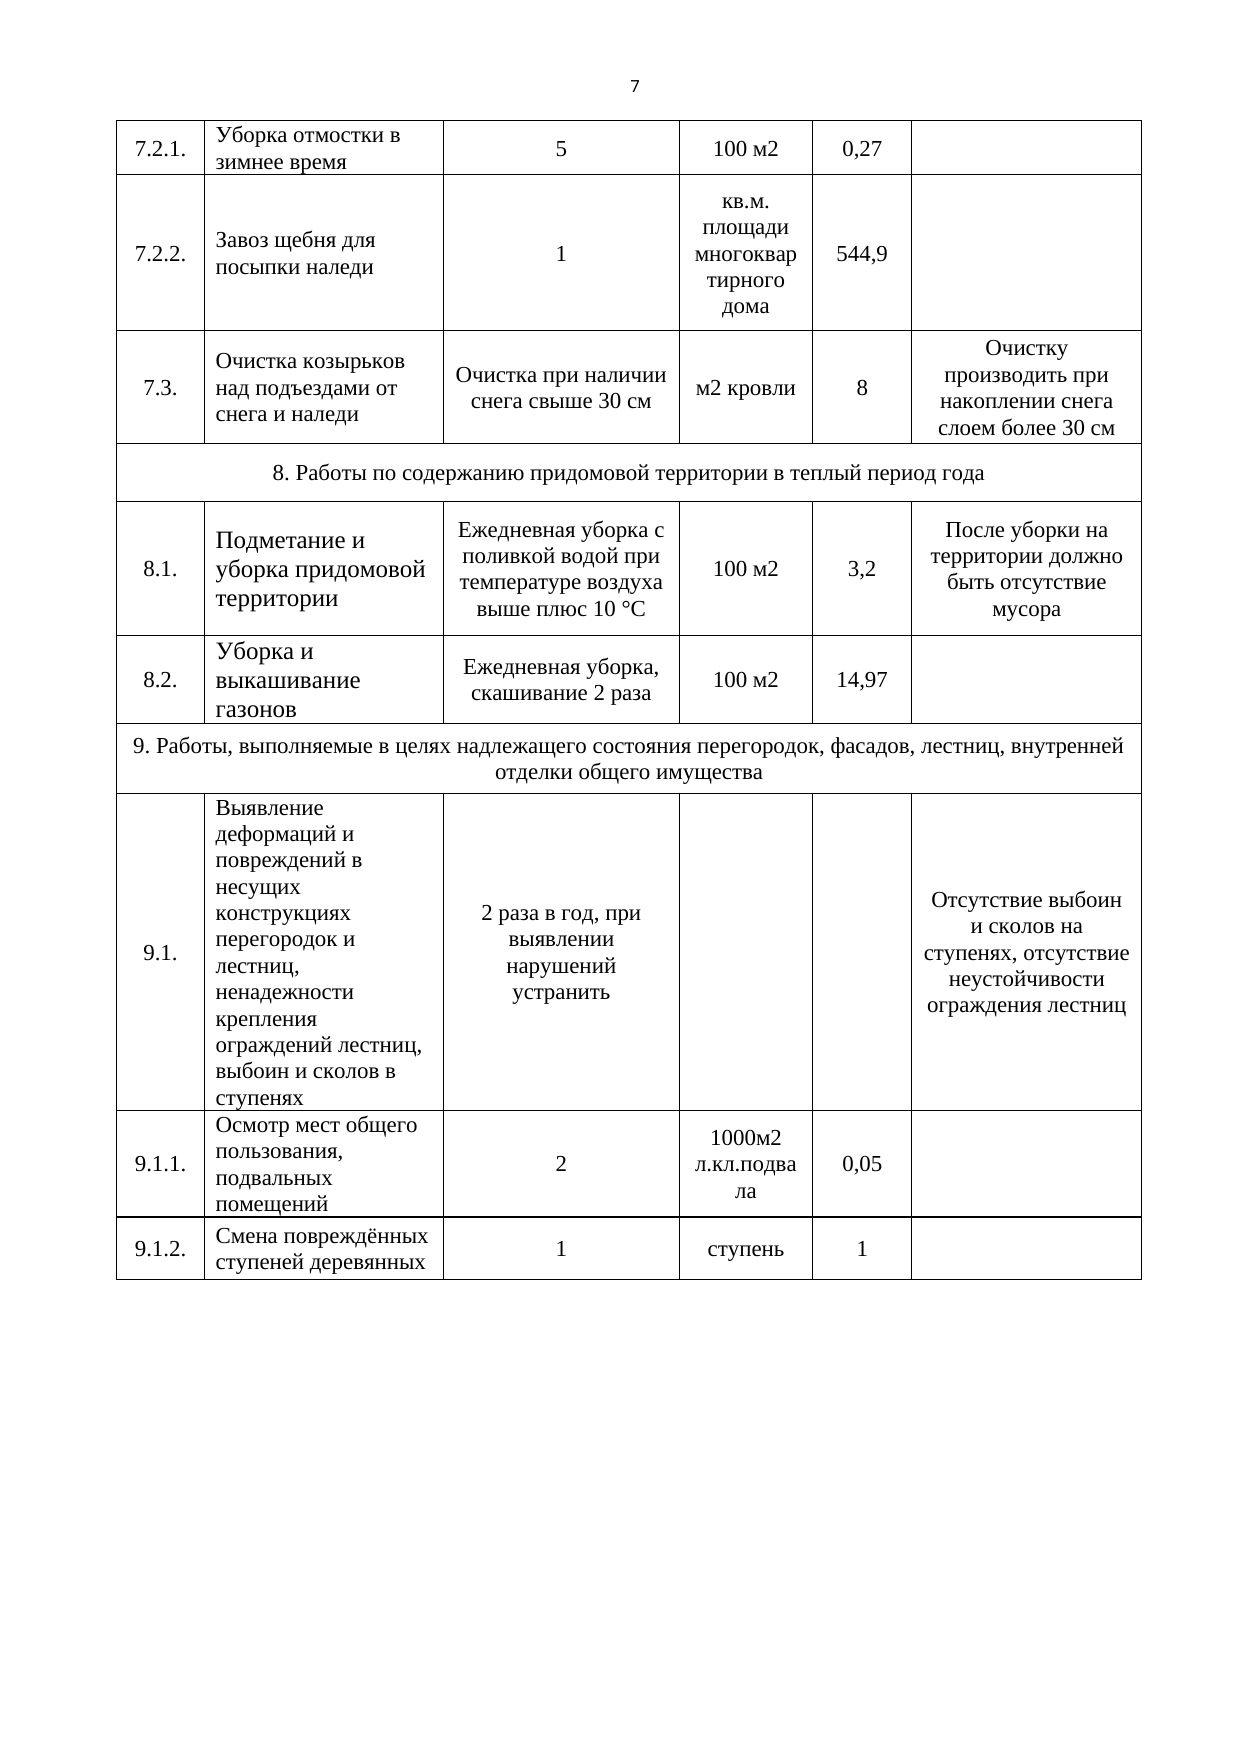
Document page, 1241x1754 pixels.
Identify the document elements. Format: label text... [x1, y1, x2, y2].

table_cell 100 м2 [680, 636, 812, 722]
table_cell Уборка и выкашивание газонов [205, 636, 443, 722]
table_cell 2 раза в год, при выявлении нарушений устранить [444, 794, 679, 1110]
table_cell [912, 636, 1141, 722]
table_cell Ежедневная уборка, скашивание 2 раза [444, 636, 679, 722]
table_cell [912, 1218, 1141, 1279]
table_cell Подметание и уборка придомовой территории [205, 502, 443, 635]
table_cell 1 [444, 1218, 679, 1279]
table_cell 8. Работы по содержанию придомовой территории в теплый период года [117, 444, 1141, 501]
table_cell 100 м2 [680, 502, 812, 635]
table_cell 3,2 [813, 502, 911, 635]
table_cell [680, 794, 812, 1110]
table_cell Отсутствие выбоин и сколов на ступенях, отсутствие неустойчивости ограждения лестниц [912, 794, 1141, 1110]
table_cell 5 [444, 121, 679, 174]
table_cell м2 кровли [680, 331, 812, 443]
table_cell Завоз щебня для посыпки наледи [205, 175, 443, 330]
table_cell [912, 121, 1141, 174]
table_cell 8.1. [117, 502, 204, 635]
table_cell После уборки на территории должно быть отсутствие мусора [912, 502, 1141, 635]
table_cell 9.1.2. [117, 1218, 204, 1279]
table_cell 100 м2 [680, 121, 812, 174]
table_cell Осмотр мест общего пользования, подвальных помещений [205, 1111, 443, 1216]
table_cell 8.2. [117, 636, 204, 722]
table_cell Очистка при наличии снега свыше 30 см [444, 331, 679, 443]
table_cell 7.2.1. [117, 121, 204, 174]
table_cell Очистка козырьков над подъездами от снега и наледи [205, 331, 443, 443]
table_cell ступень [680, 1218, 812, 1279]
table_cell [813, 794, 911, 1110]
table_cell 0,27 [813, 121, 911, 174]
table_cell кв.м. площади многоквартирного дома [680, 175, 812, 330]
table_cell 1000м2 л.кл.подвала [680, 1111, 812, 1216]
table_cell 1 [444, 175, 679, 330]
table_cell 7.3. [117, 331, 204, 443]
table_cell Очистку производить при накоплении снега слоем более 30 см [912, 331, 1141, 443]
table_cell Ежедневная уборка с поливкой водой при температуре воздуха выше плюс 10 °C [444, 502, 679, 635]
table_cell 7.2.2. [117, 175, 204, 330]
table_cell 2 [444, 1111, 679, 1216]
table_cell [912, 175, 1141, 330]
table_cell 8 [813, 331, 911, 443]
table_cell 14,97 [813, 636, 911, 722]
table_cell 9. Работы, выполняемые в целях надлежащего состояния перегородок, фасадов, лестниц, внутренней отделки общего имущества [117, 724, 1141, 793]
table_cell 9.1. [117, 794, 204, 1110]
table_cell [912, 1111, 1141, 1216]
table_cell 0,05 [813, 1111, 911, 1216]
table_cell 1 [813, 1218, 911, 1279]
table_cell Смена повреждённых ступеней деревянных [205, 1218, 443, 1279]
table_cell Уборка отмостки в зимнее время [205, 121, 443, 174]
table_cell 544,9 [813, 175, 911, 330]
table_cell 9.1.1. [117, 1111, 204, 1216]
table_cell Выявление деформаций и повреждений в несущих конструкциях перегородок и лестниц, ненадежности крепления ограждений лестниц, выбоин и сколов в ступенях [205, 794, 443, 1110]
